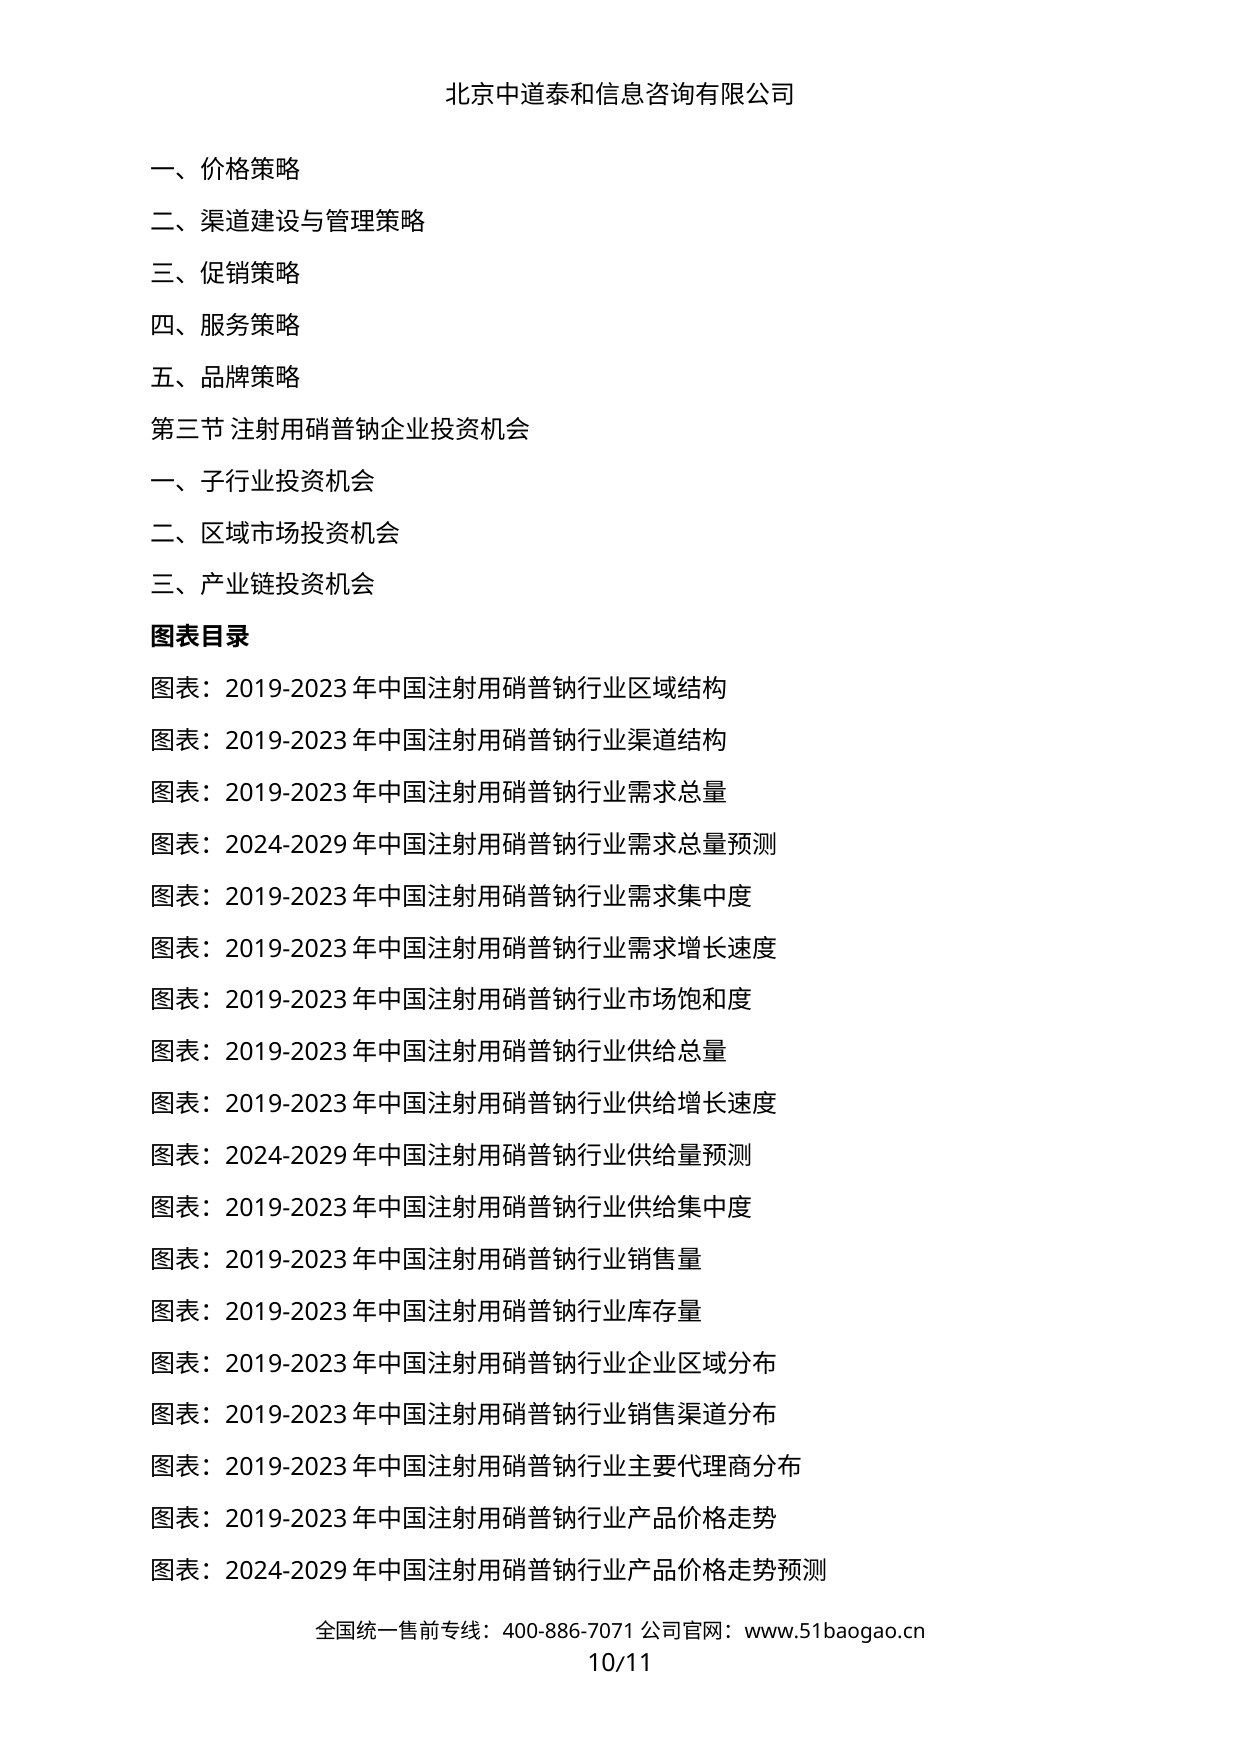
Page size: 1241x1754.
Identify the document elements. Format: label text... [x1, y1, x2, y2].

text 图表：2019-2023年中国注射用硝普钠行业主要代理商分布 [150, 1447, 1090, 1483]
text 图表：2019-2023年中国注射用硝普钠行业需求总量 [150, 772, 1090, 809]
text 二、区域市场投资机会 [150, 513, 1090, 549]
text 图表：2019-2023年中国注射用硝普钠行业销售量 [150, 1239, 1090, 1276]
text 图表：2019-2023年中国注射用硝普钠行业渠道结构 [150, 721, 1090, 757]
text 图表：2019-2023年中国注射用硝普钠行业需求增长速度 [150, 928, 1090, 964]
text 图表：2019-2023年中国注射用硝普钠行业供给增长速度 [150, 1084, 1090, 1120]
text 图表目录 [150, 617, 1090, 653]
text 图表：2019-2023年中国注射用硝普钠行业供给总量 [150, 1032, 1090, 1068]
text 五、品牌策略 [150, 357, 1090, 394]
text 图表：2019-2023年中国注射用硝普钠行业市场饱和度 [150, 980, 1090, 1016]
text 图表：2019-2023年中国注射用硝普钠行业库存量 [150, 1291, 1090, 1327]
text 图表：2019-2023年中国注射用硝普钠行业需求集中度 [150, 876, 1090, 912]
text 图表：2019-2023年中国注射用硝普钠行业销售渠道分布 [150, 1395, 1090, 1431]
text 图表：2019-2023年中国注射用硝普钠行业企业区域分布 [150, 1343, 1090, 1379]
text 二、渠道建设与管理策略 [150, 202, 1090, 238]
text 图表：2024-2029年中国注射用硝普钠行业产品价格走势预测 [150, 1551, 1090, 1587]
text 图表：2024-2029年中国注射用硝普钠行业供给量预测 [150, 1136, 1090, 1172]
text 四、服务策略 [150, 306, 1090, 342]
text 图表：2019-2023年中国注射用硝普钠行业供给集中度 [150, 1187, 1090, 1224]
text 图表：2019-2023年中国注射用硝普钠行业区域结构 [150, 669, 1090, 705]
text 一、子行业投资机会 [150, 461, 1090, 497]
text 第三节 注射用硝普钠企业投资机会 [150, 409, 1090, 446]
text 三、促销策略 [150, 254, 1090, 290]
text 三、产业链投资机会 [150, 565, 1090, 601]
text 图表：2019-2023年中国注射用硝普钠行业产品价格走势 [150, 1499, 1090, 1535]
text 一、价格策略 [150, 150, 1090, 186]
text 图表：2024-2029年中国注射用硝普钠行业需求总量预测 [150, 824, 1090, 861]
